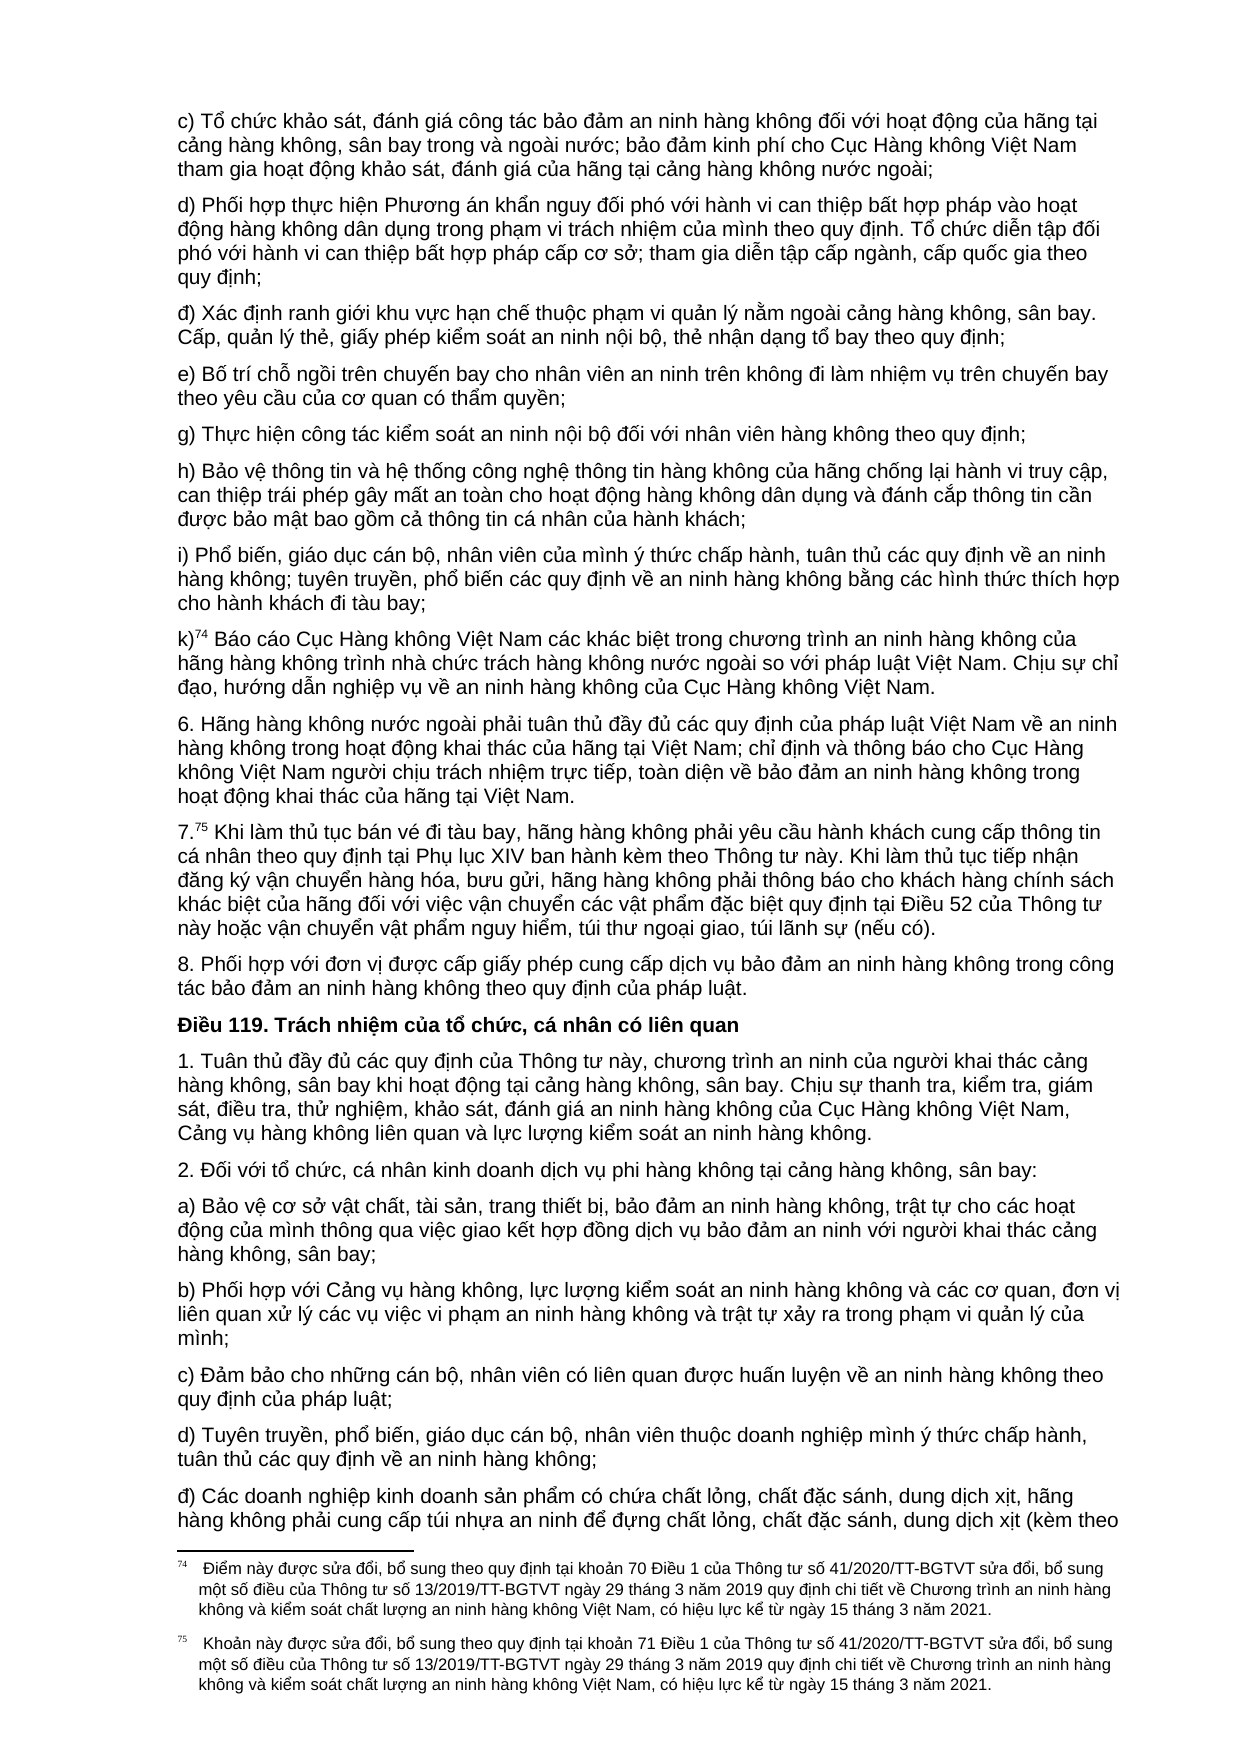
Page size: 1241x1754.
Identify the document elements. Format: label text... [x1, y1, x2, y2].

text c) Tổ chức khảo sát, đánh giá công tác bảo đảm an ninh hàng không đối với hoạt động của hãng tại cảng hàng không, sân bay trong và ngoài nước; bảo đảm kinh phí cho Cục Hàng không Việt Nam tham gia hoạt động khảo sát, đánh giá của hãng tại cảng hàng không nước ngoài; [177, 108, 1122, 180]
text i) Phổ biến, giáo dục cán bộ, nhân viên của mình ý thức chấp hành, tuân thủ các quy định về an ninh hàng không; tuyên truyền, phổ biến các quy định về an ninh hàng không bằng các hình thức thích hợp cho hành khách đi tàu bay; [177, 543, 1122, 615]
text e) Bố trí chỗ ngồi trên chuyến bay cho nhân viên an ninh trên không đi làm nhiệm vụ trên chuyến bay theo yêu cầu của cơ quan có thẩm quyền; [177, 362, 1122, 409]
text d) Phối hợp thực hiện Phương án khẩn nguy đối phó với hành vi can thiệp bất hợp pháp vào hoạt động hàng không dân dụng trong phạm vi trách nhiệm của mình theo quy định. Tổ chức diễn tập đối phó với hành vi can thiệp bất hợp pháp cấp cơ sở; tham gia diễn tập cấp ngành, cấp quốc gia theo quy định; [177, 193, 1122, 289]
text b) Phối hợp với Cảng vụ hàng không, lực lượng kiểm soát an ninh hàng không và các cơ quan, đơn vị liên quan xử lý các vụ việc vi phạm an ninh hàng không và trật tự xảy ra trong phạm vi quản lý của mình; [177, 1278, 1122, 1350]
text 1. Tuân thủ đầy đủ các quy định của Thông tư này, chương trình an ninh của người khai thác cảng hàng không, sân bay khi hoạt động tại cảng hàng không, sân bay. Chịu sự thanh tra, kiểm tra, giám sát, điều tra, thử nghiệm, khảo sát, đánh giá an ninh hàng không của Cục Hàng không Việt Nam, Cảng vụ hàng không liên quan và lực lượng kiểm soát an ninh hàng không. [177, 1049, 1122, 1145]
text 2. Đối với tổ chức, cá nhân kinh doanh dịch vụ phi hàng không tại cảng hàng không, sân bay: [177, 1157, 1122, 1181]
text 8. Phối hợp với đơn vị được cấp giấy phép cung cấp dịch vụ bảo đảm an ninh hàng không trong công tác bảo đảm an ninh hàng không theo quy định của pháp luật. [177, 952, 1122, 1000]
text đ) Xác định ranh giới khu vực hạn chế thuộc phạm vi quản lý nằm ngoài cảng hàng không, sân bay. Cấp, quản lý thẻ, giấy phép kiểm soát an ninh nội bộ, thẻ nhận dạng tổ bay theo quy định; [177, 301, 1122, 349]
text 6. Hãng hàng không nước ngoài phải tuân thủ đầy đủ các quy định của pháp luật Việt Nam về an ninh hàng không trong hoạt động khai thác của hãng tại Việt Nam; chỉ định và thông báo cho Cục Hàng không Việt Nam người chịu trách nhiệm trực tiếp, toàn diện về bảo đảm an ninh hàng không trong hoạt động khai thác của hãng tại Việt Nam. [177, 712, 1122, 807]
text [177, 1483, 1122, 1531]
subtitle Điều 119. Trách nhiệm của tổ chức, cá nhân có liên quan [177, 1013, 1122, 1037]
text h) Bảo vệ thông tin và hệ thống công nghệ thông tin hàng không của hãng chống lại hành vi truy cập, can thiệp trái phép gây mất an toàn cho hoạt động hàng không dân dụng và đánh cắp thông tin cần được bảo mật bao gồm cả thông tin cá nhân của hành khách; [177, 458, 1122, 530]
text 7. Khi làm thủ tục bán vé đi tàu bay, hãng hàng không phải yêu cầu hành khách cung cấp thông tin cá nhân theo quy định tại Phụ lục XIV ban hành kèm theo Thông tư này. Khi làm thủ tục tiếp nhận đăng ký vận chuyển hàng hóa, bưu gửi, hãng hàng không phải thông báo cho khách hàng chính sách khác biệt của hãng đối với việc vận chuyển các vật phẩm đặc biệt quy định tại Điều 52 của Thông tư này hoặc vận chuyển vật phẩm nguy hiểm, túi thư ngoại giao, túi lãnh sự (nếu có). [177, 820, 1122, 940]
text k) Báo cáo Cục Hàng không Việt Nam các khác biệt trong chương trình an ninh hàng không của hãng hàng không trình nhà chức trách hàng không nước ngoài so với pháp luật Việt Nam. Chịu sự chỉ đạo, hướng dẫn nghiệp vụ về an ninh hàng không của Cục Hàng không Việt Nam. [177, 627, 1122, 699]
text c) Đảm bảo cho những cán bộ, nhân viên có liên quan được huấn luyện về an ninh hàng không theo quy định của pháp luật; [177, 1363, 1122, 1411]
text a) Bảo vệ cơ sở vật chất, tài sản, trang thiết bị, bảo đảm an ninh hàng không, trật tự cho các hoạt động của mình thông qua việc giao kết hợp đồng dịch vụ bảo đảm an ninh với người khai thác cảng hàng không, sân bay; [177, 1194, 1122, 1266]
text d) Tuyên truyền, phổ biến, giáo dục cán bộ, nhân viên thuộc doanh nghiệp mình ý thức chấp hành, tuân thủ các quy định về an ninh hàng không; [177, 1423, 1122, 1471]
text g) Thực hiện công tác kiểm soát an ninh nội bộ đối với nhân viên hàng không theo quy định; [177, 422, 1122, 446]
